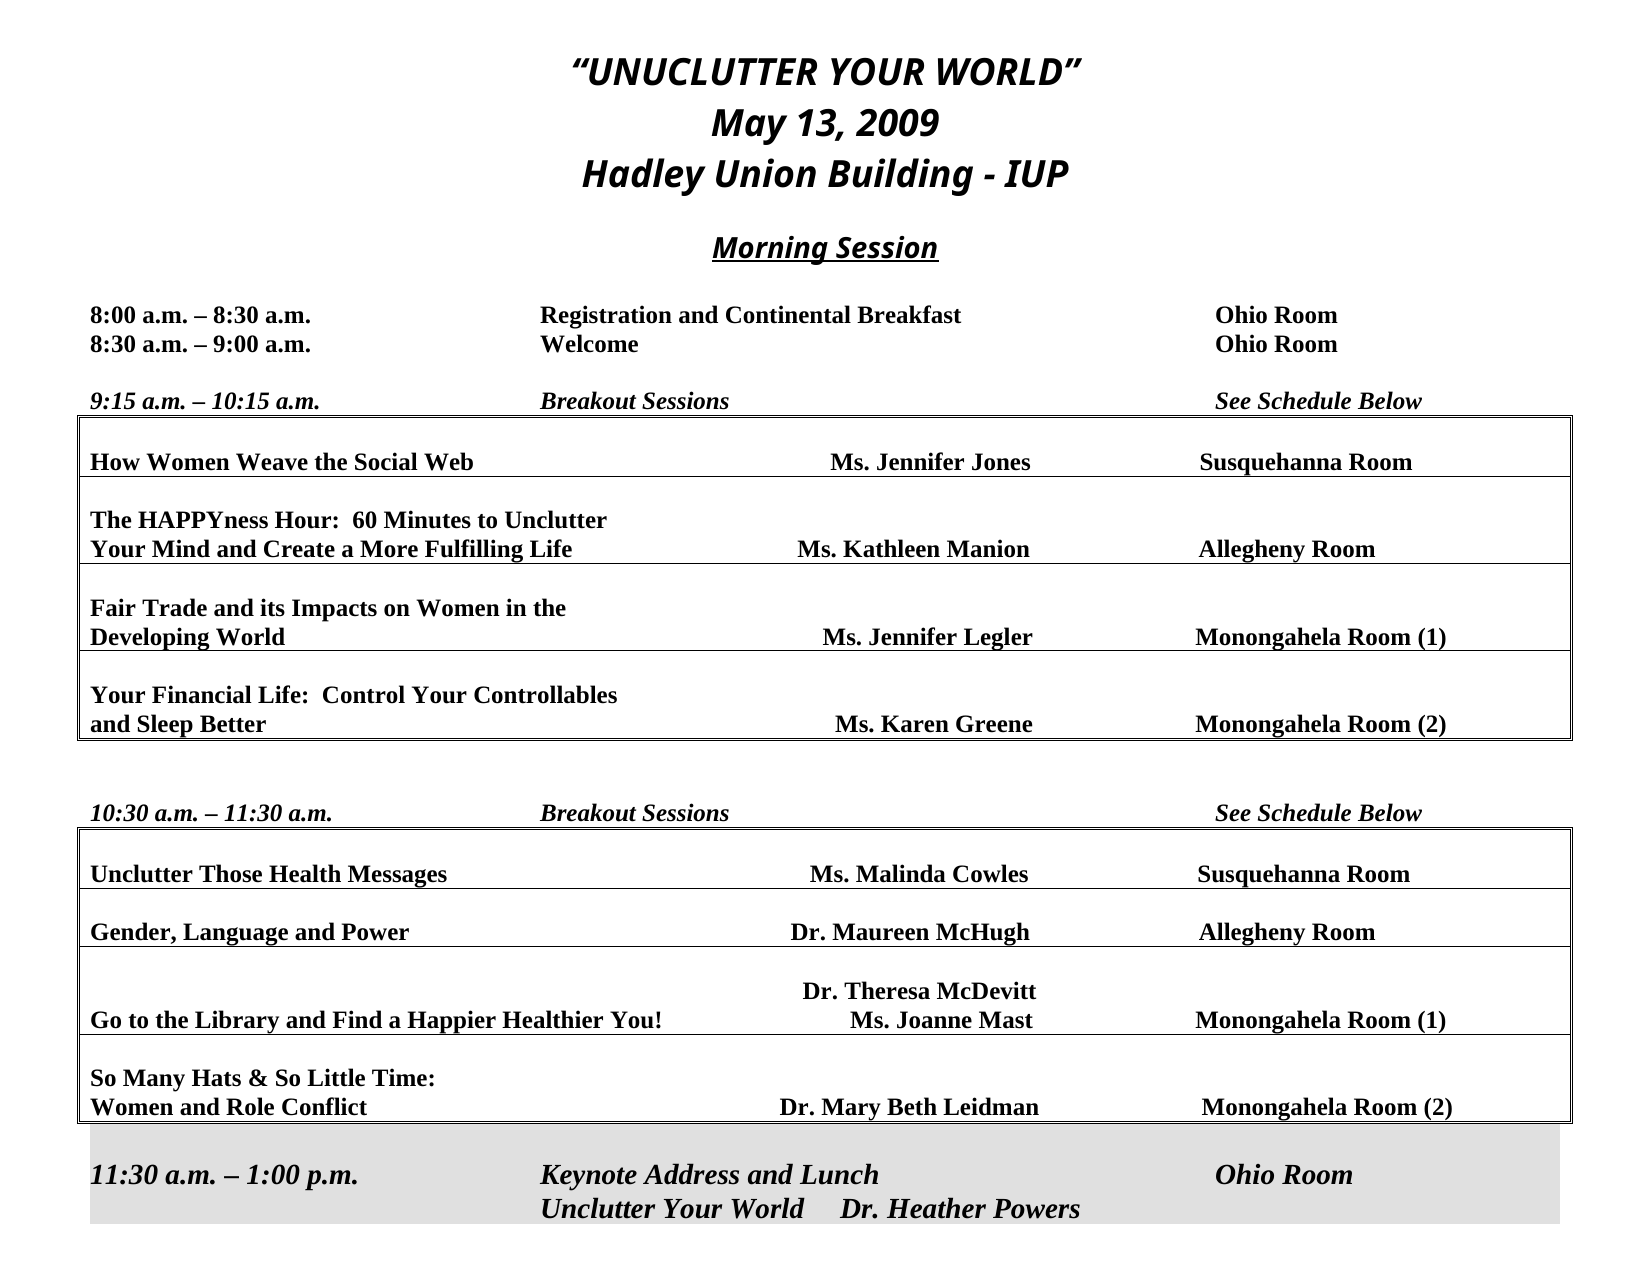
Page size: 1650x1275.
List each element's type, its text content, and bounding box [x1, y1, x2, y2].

text Hadley Union Building - IUP [90, 147, 1560, 198]
text Morning Session [90, 227, 1560, 267]
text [90, 1124, 1560, 1191]
text 8:00 a.m. – 8:30 a.m. Registration and Continental Breakfast Ohio Room [90, 300, 1560, 329]
table_cell Dr. Theresa McDevitt Go to the Library and Find a Happier Healthier You! Ms. Joanne Mast Monongahela Room (1) [80, 947, 1570, 1033]
text 8:30 a.m. – 9:00 a.m. Welcome Ohio Room [90, 329, 1560, 358]
table_header Unclutter Those Health Messages Ms. Malinda Cowles Susquehanna Room [80, 830, 1570, 888]
table_cell So Many Hats & So Little Time: Women and Role Conflict Dr. Mary Beth Leidman Monongahela Room (2) [80, 1035, 1570, 1121]
table_header How Women Weave the Social Web Ms. Jennifer Jones Susquehanna Room [80, 418, 1570, 476]
text Unclutter Your World Dr. Heather Powers [90, 1191, 1560, 1224]
table_cell The HAPPYness Hour: 60 Minutes to Unclutter Your Mind and Create a More Fulfilling Life Ms. Kathleen Manion Allegheny Room [80, 477, 1570, 563]
table_cell Your Financial Life: Control Your Controllables and Sleep Better Ms. Karen Greene Monongahela Room (2) [80, 651, 1570, 738]
table_cell Fair Trade and its Impacts on Women in the Developing World Ms. Jennifer Legler Monongahela Room (1) [80, 564, 1570, 650]
text “UNUCLUTTER YOUR WORLD” [90, 45, 1560, 96]
text 10:30 a.m. – 11:30 a.m. Breakout Sessions See Schedule Below [90, 798, 1560, 827]
text May 13, 2009 [90, 96, 1560, 147]
text 9:15 a.m. – 10:15 a.m. Breakout Sessions See Schedule Below [90, 386, 1560, 415]
table_cell Gender, Language and Power Dr. Maureen McHugh Allegheny Room [80, 889, 1570, 946]
